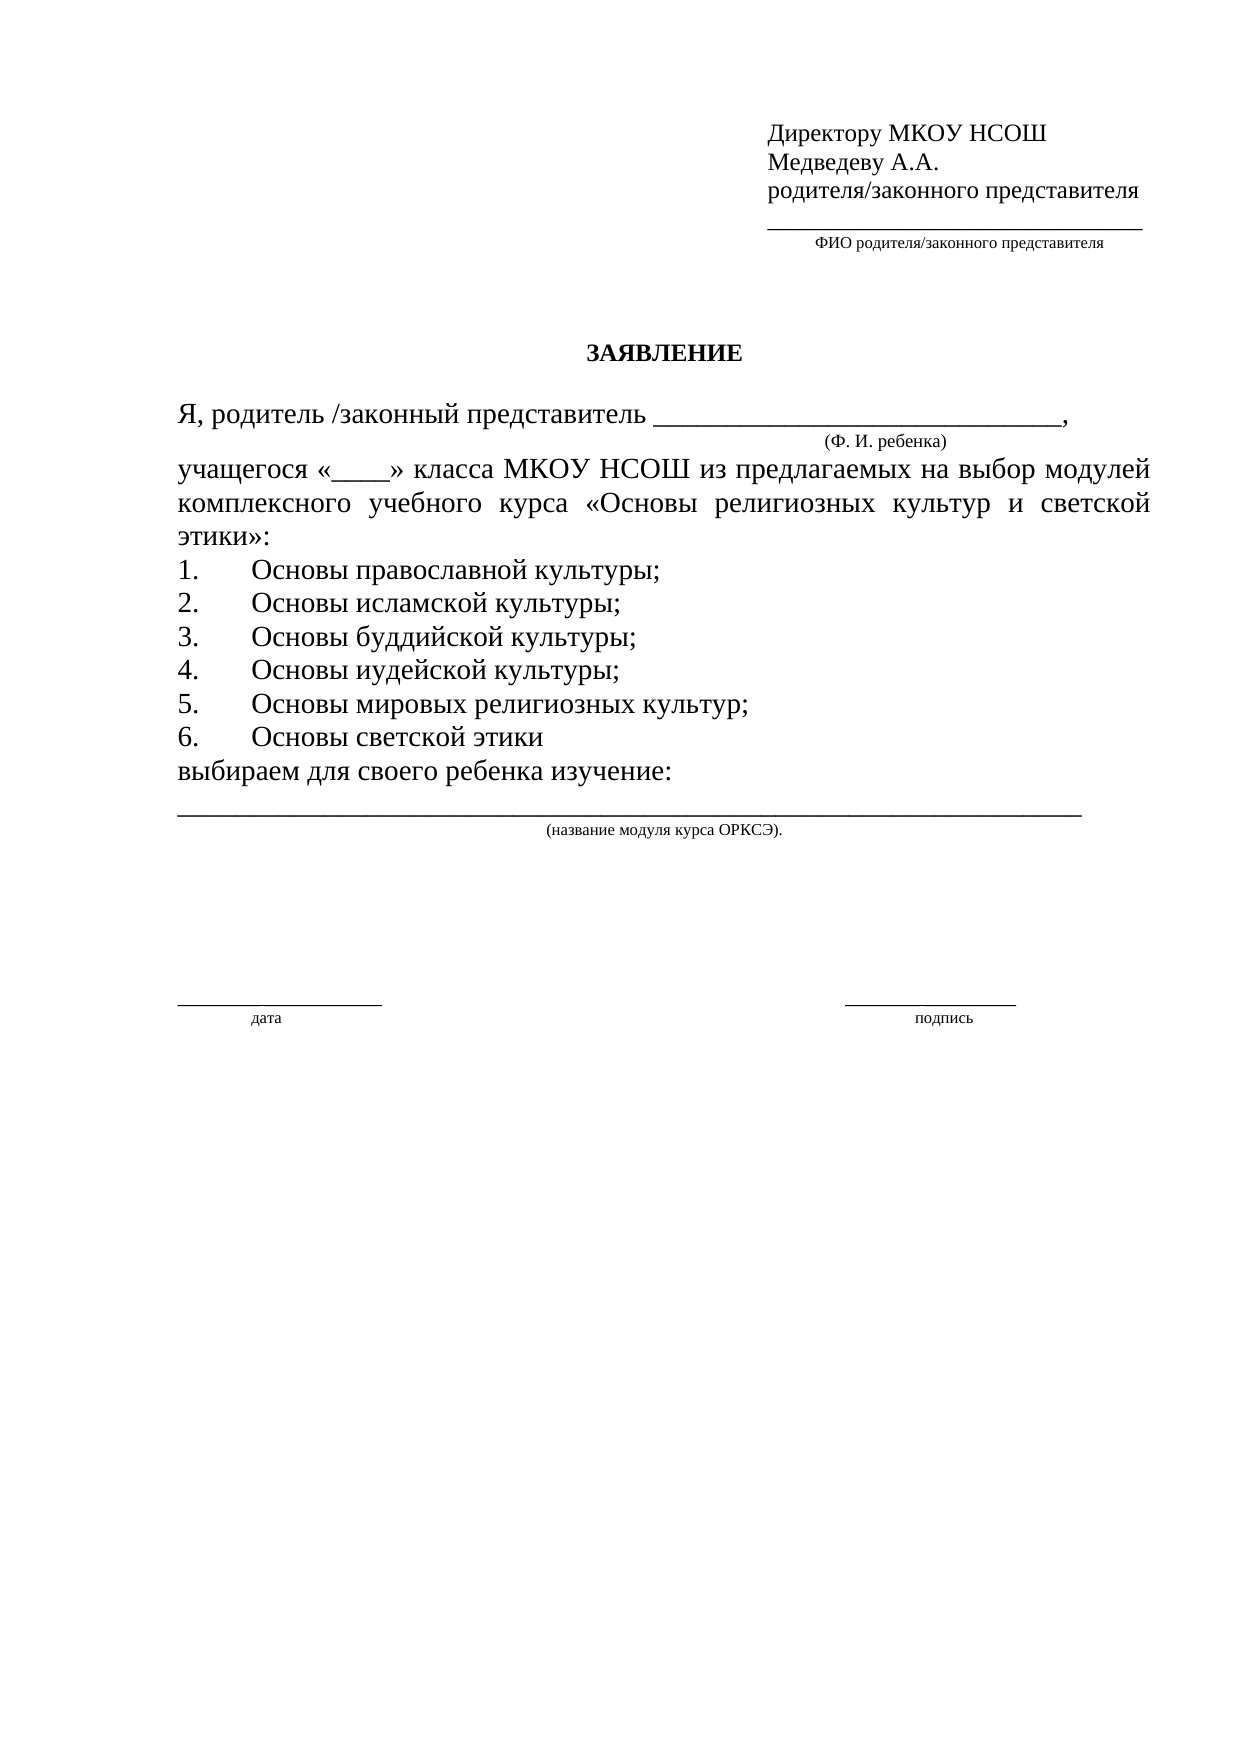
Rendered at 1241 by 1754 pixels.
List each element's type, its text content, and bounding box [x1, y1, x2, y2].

text ЗАЯВЛЕНИЕ [177, 338, 1152, 367]
text (название модуля курса ОРКСЭ). [177, 820, 1152, 839]
list Основы светской этики [177, 719, 1152, 753]
text дата подпись [177, 1008, 1152, 1027]
list Основы исламской культуры; [177, 585, 1152, 619]
list Основы мировых религиозных культур; [177, 686, 1152, 719]
list Основы православной культуры; [177, 552, 1152, 585]
text учащегося «____» класса МКОУ НСОШ из предлагаемых на выбор модулей комплексного учебного курса «Основы религиозных культур и светской этики»: [177, 451, 1152, 552]
text Я, родитель /законный представитель ____________________________, [177, 396, 1152, 429]
text выбираем для своего ребенка изучение: [177, 753, 1152, 787]
list Основы буддийской культуры; [177, 619, 1152, 652]
text (Ф. И. ребенка) [546, 429, 1152, 451]
text родителя/законного представителя ______________________________ [767, 176, 1152, 233]
list Основы иудейской культуры; [177, 652, 1152, 686]
text Директору МКОУ НСОШ [767, 118, 1152, 147]
text __________ ______________ _________ ___________ [177, 988, 1152, 1008]
text Медведеву А.А. [767, 147, 1152, 176]
text ______________________________________________________________ [177, 787, 1152, 820]
text ФИО родителя/законного представителя [767, 233, 1152, 252]
